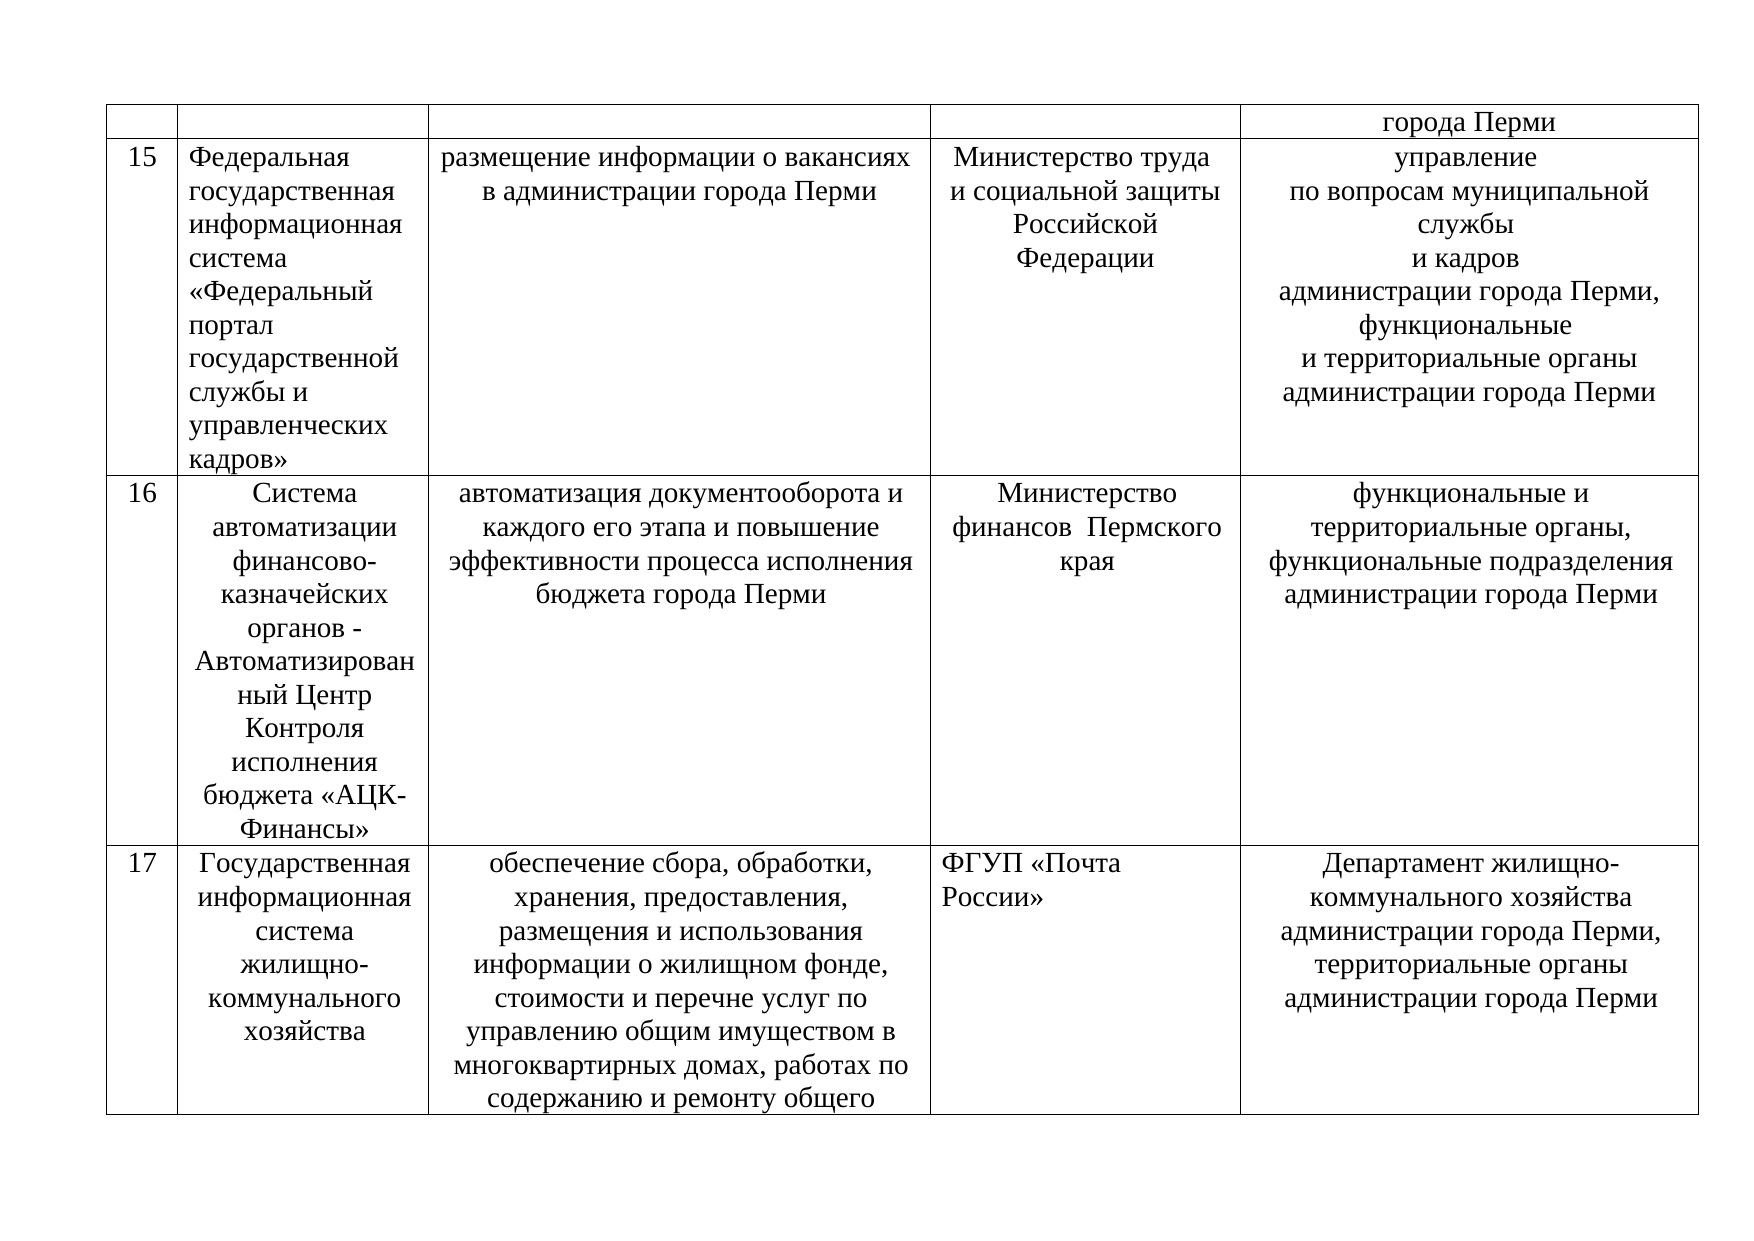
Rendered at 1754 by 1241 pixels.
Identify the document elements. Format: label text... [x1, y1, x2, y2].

table_cell автоматизация документооборота и каждого его этапа и повышение эффективности процесса исполнения бюджета города Перми [429, 476, 930, 844]
table_cell Министерство труда и социальной защиты Российской Федерации [931, 139, 1240, 474]
table_cell 15 [107, 139, 177, 474]
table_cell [429, 846, 930, 1114]
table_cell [429, 105, 930, 138]
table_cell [178, 846, 428, 1114]
table_cell 14 [107, 105, 177, 138]
table_cell размещение информации о вакансиях в администрации города Перми [429, 139, 930, 474]
table_cell Система автоматизации финансово-казначейских органов - Автоматизированный Центр Контроля исполнения бюджета «АЦК-Финансы» [178, 476, 428, 844]
table_cell Министерство финансов Пермского края [931, 476, 1240, 844]
table_cell 17 [107, 846, 177, 1114]
table_cell Федеральная государственная информационная система «Федеральный портал государственной службы и управленческих кадров» [178, 139, 428, 474]
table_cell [1241, 105, 1698, 138]
table_cell управление по вопросам муниципальной службы и кадров администрации города Перми, функциональные и территориальные органы администрации города Перми [1241, 139, 1698, 474]
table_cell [931, 105, 1240, 138]
table_cell ФГУП «Почта России» [931, 846, 1240, 1114]
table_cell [1241, 846, 1698, 1114]
table_cell функциональные и территориальные органы, функциональные подразделения администрации города Перми [1241, 476, 1698, 844]
table_cell 16 [107, 476, 177, 844]
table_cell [178, 105, 428, 138]
